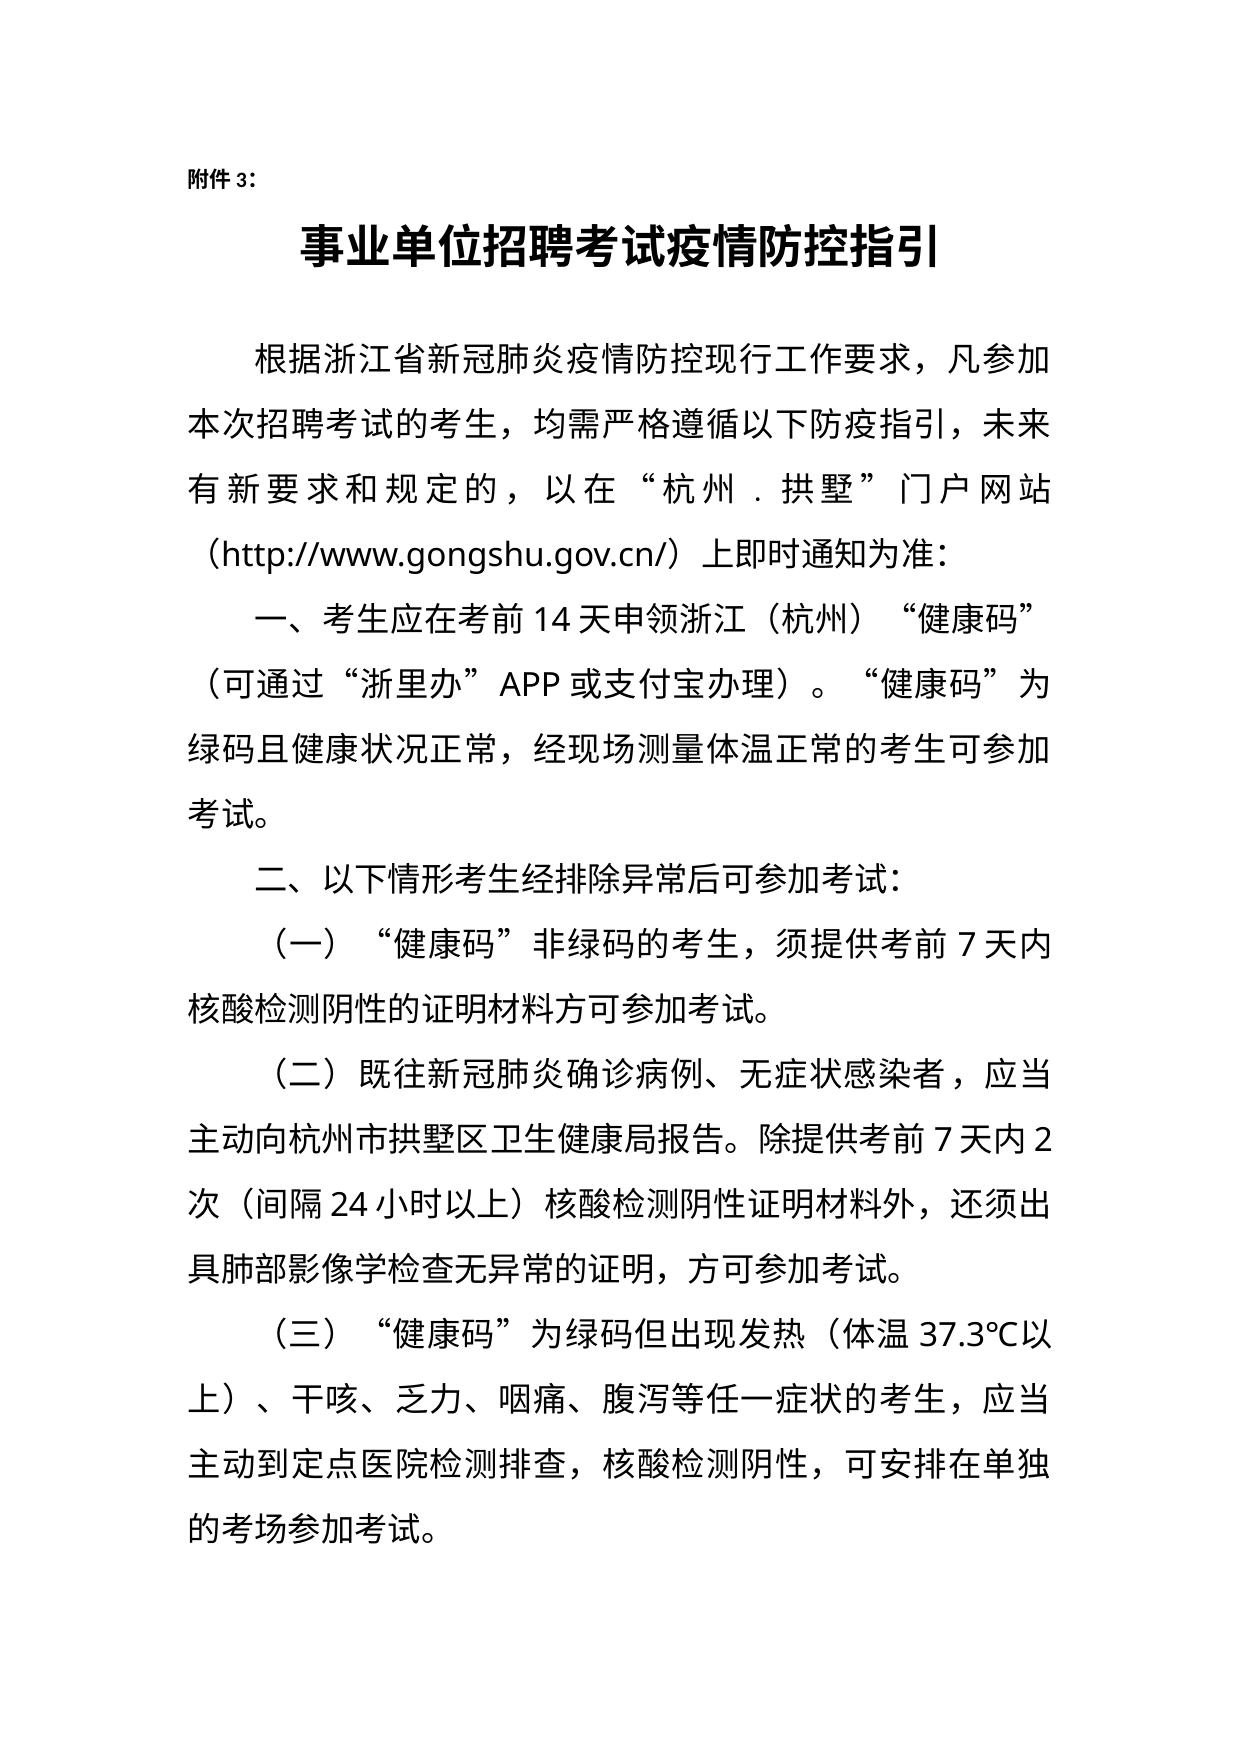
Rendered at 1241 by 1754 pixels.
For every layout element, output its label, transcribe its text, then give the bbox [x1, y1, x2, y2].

text （三）“健康码”为绿码但出现发热（体温37.3℃以上）、干咳、乏力、咽痛、腹泻等任一症状的考生，应当主动到定点医院检测排查，核酸检测阴性，可安排在单独的考场参加考试。 [187, 1299, 1053, 1559]
text 根据浙江省新冠肺炎疫情防控现行工作要求，凡参加本次招聘考试的考生，均需严格遵循以下防疫指引，未来有新要求和规定的，以在“杭州﹒拱墅”门户网站（http://www.gongshu.gov.cn/）上即时通知为准： [187, 324, 1053, 584]
text 附件3： [187, 162, 1053, 194]
text 事业单位招聘考试疫情防控指引 [187, 194, 1053, 292]
text （二）既往新冠肺炎确诊病例、无症状感染者，应当主动向杭州市拱墅区卫生健康局报告。除提供考前7天内2次（间隔24小时以上）核酸检测阴性证明材料外，还须出具肺部影像学检查无异常的证明，方可参加考试。 [187, 1039, 1053, 1299]
text 二、以下情形考生经排除异常后可参加考试： [187, 844, 1053, 909]
text 一、考生应在考前14天申领浙江（杭州）“健康码”（可通过“浙里办”APP或支付宝办理）。“健康码”为绿码且健康状况正常，经现场测量体温正常的考生可参加考试。 [187, 584, 1053, 844]
text （一）“健康码”非绿码的考生，须提供考前7天内核酸检测阴性的证明材料方可参加考试。 [187, 909, 1053, 1039]
